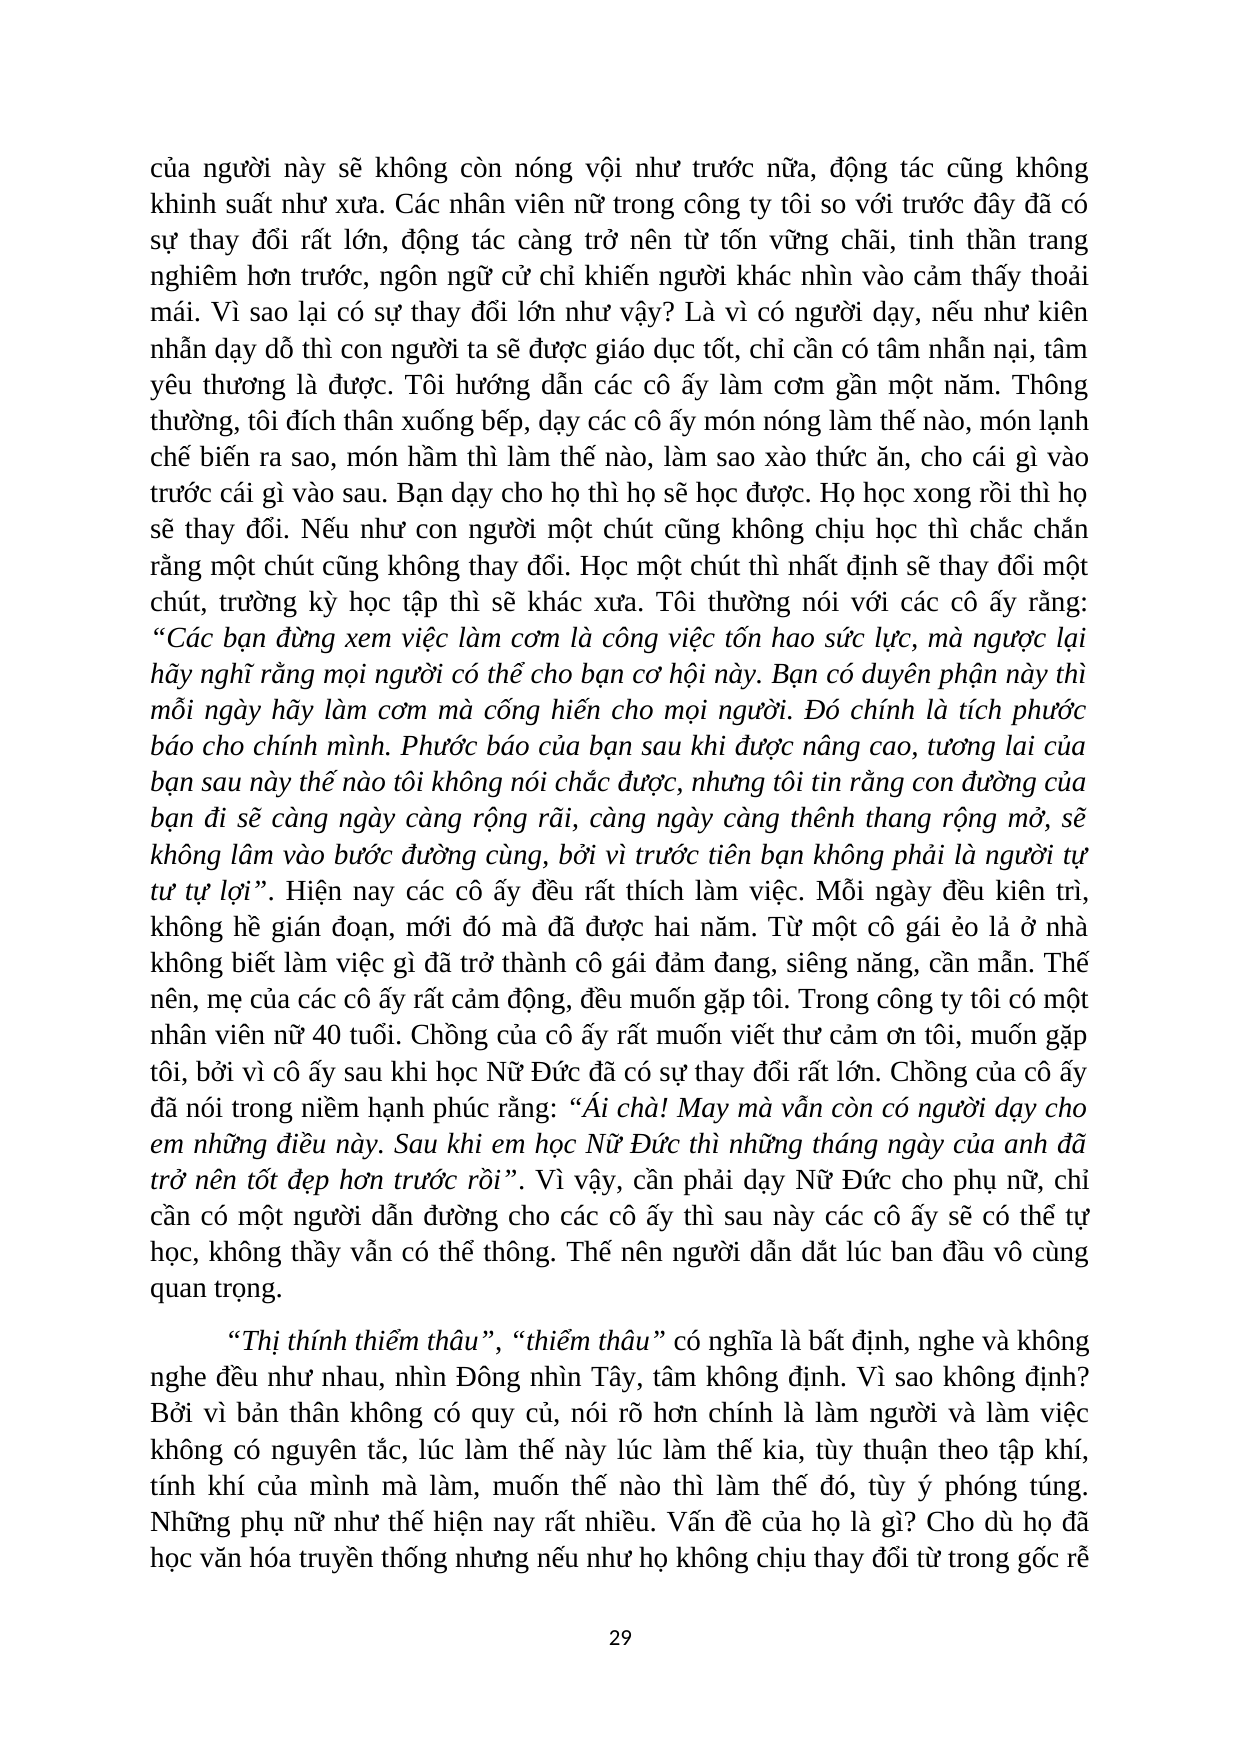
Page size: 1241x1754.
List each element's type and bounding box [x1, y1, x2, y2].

text [150, 1323, 1090, 1574]
text [150, 150, 1090, 1304]
